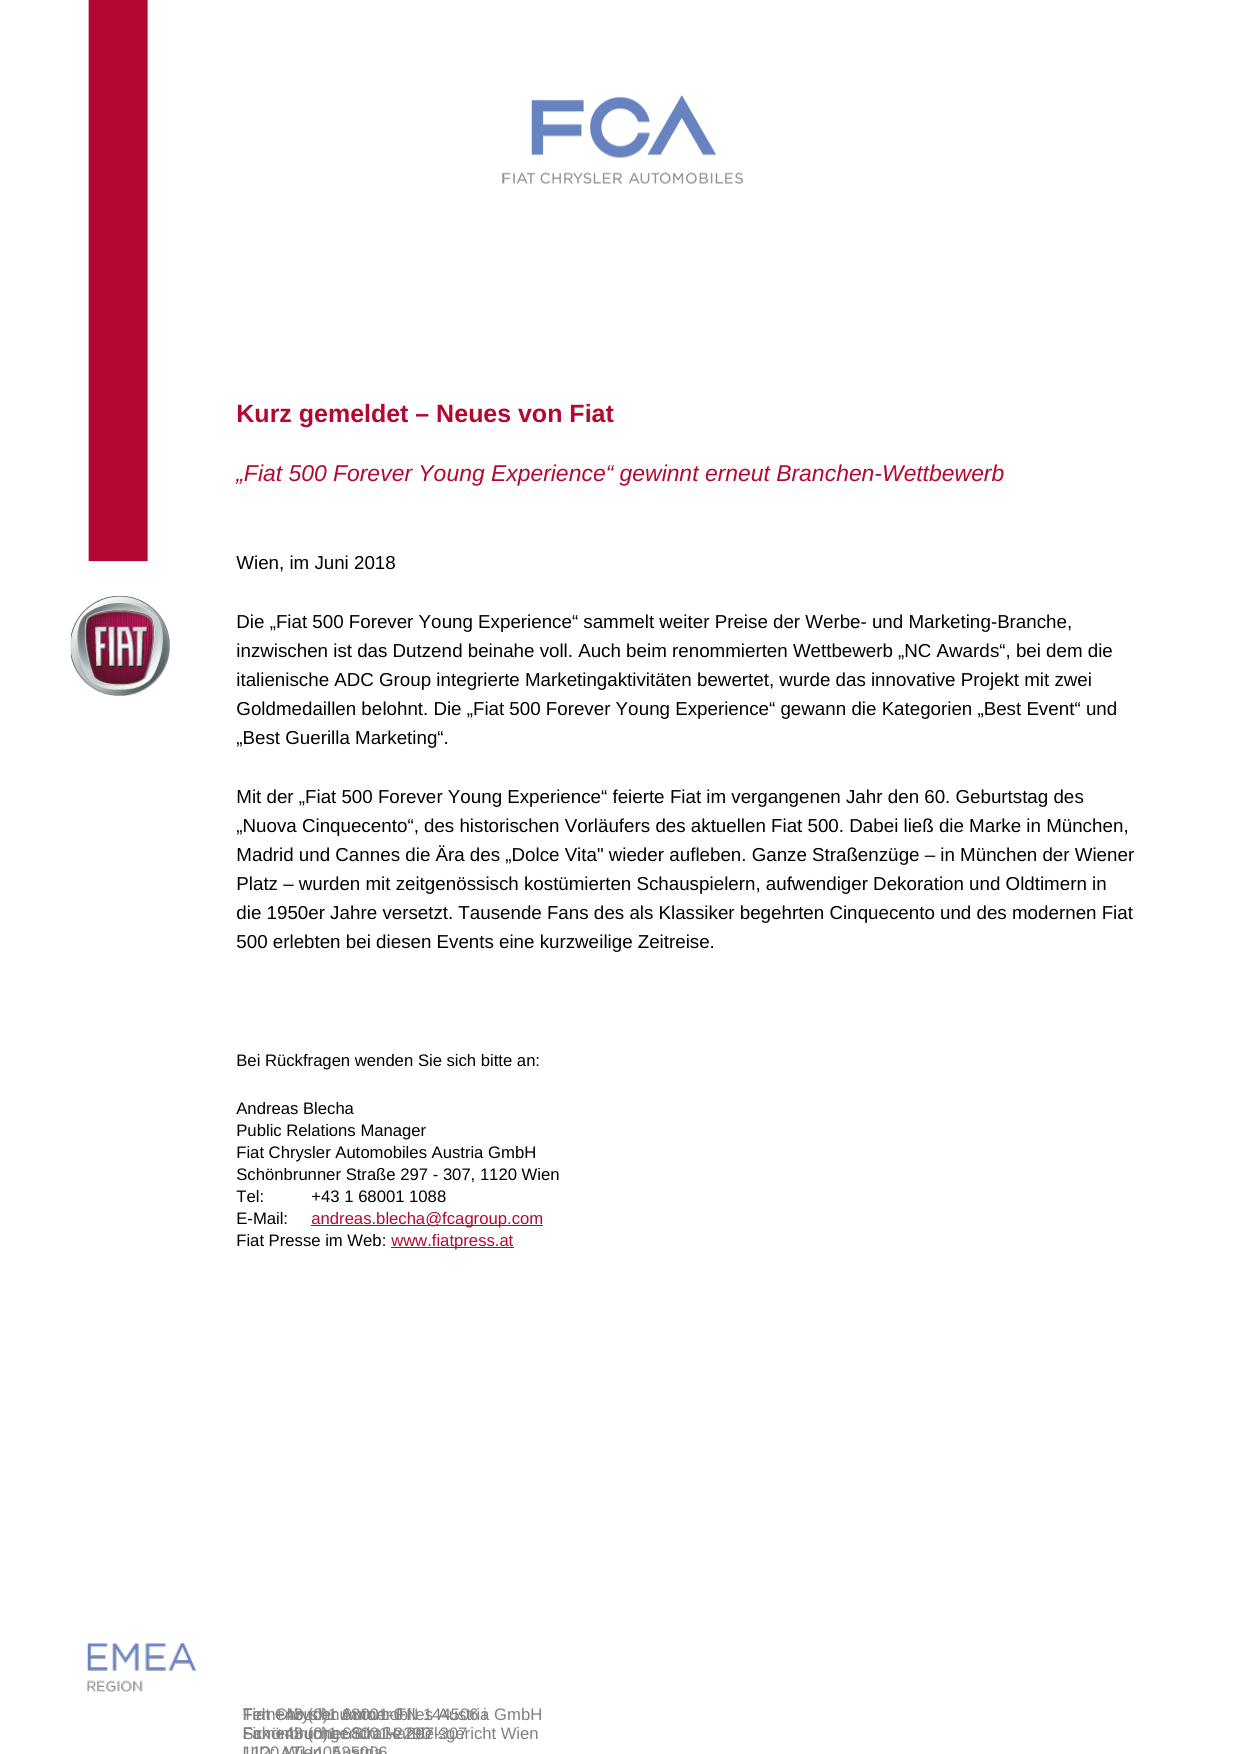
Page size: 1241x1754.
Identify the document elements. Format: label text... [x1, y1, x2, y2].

text Tel: +43 1 68001 1088 [236, 1187, 1137, 1206]
picture [84, 1638, 197, 1694]
text Schönbrunner Straße 297 - 307, 1120 Wien [236, 1165, 1137, 1184]
text Kurz gemeldet – Neues von Fiat [236, 399, 1137, 428]
text Wien, im Juni 2018 [236, 544, 1137, 574]
text Andreas Blecha [236, 1099, 1137, 1118]
text „Fiat 500 Forever Young Experience“ gewinnt erneut Branchen-Wettbewerb [236, 457, 1137, 486]
text Fiat Presse im Web: www.fiatpress.at [236, 1231, 1137, 1250]
text E-Mail: andreas.blecha@fcagroup.com [236, 1209, 1137, 1228]
text Die „Fiat 500 Forever Young Experience“ sammelt weiter Preise der Werbe- und Marketing-Branche, inzwischen ist das Dutzend beinahe voll. Auch beim renommierten Wettbewerb „NC Awards“, bei dem die italienische ADC Group integrierte Marketingaktivitäten bewertet, wurde das innovative Projekt mit zwei Goldmedaillen belohnt. Die „Fiat 500 Forever Young Experience“ gewann die Kategorien „Best Event“ und „Best Guerilla Marketing“. [236, 603, 1137, 749]
picture [70, 596, 170, 696]
text Public Relations Manager [236, 1121, 1137, 1140]
text Mit der „Fiat 500 Forever Young Experience“ feierte Fiat im vergangenen Jahr den 60. Geburtstag des „Nuova Cinquecento“, des historischen Vorläufers des aktuellen Fiat 500. Dabei ließ die Marke in München, Madrid und Cannes die Ära des „Dolce Vita" wieder aufleben. Ganze Straßenzüge – in München der Wiener Platz – wurden mit zeitgenössisch kostümierten Schauspielern, aufwendiger Dekoration und Oldtimern in die 1950er Jahre versetzt. Tausende Fans des als Klassiker begehrten Cinquecento und des modernen Fiat 500 erlebten bei diesen Events eine kurzweilige Zeitreise. [236, 778, 1137, 953]
text Bei Rückfragen wenden Sie sich bitte an: [236, 1040, 1137, 1069]
text Fiat Chrysler Automobiles Austria GmbH [236, 1143, 1137, 1162]
picture [502, 88, 748, 193]
